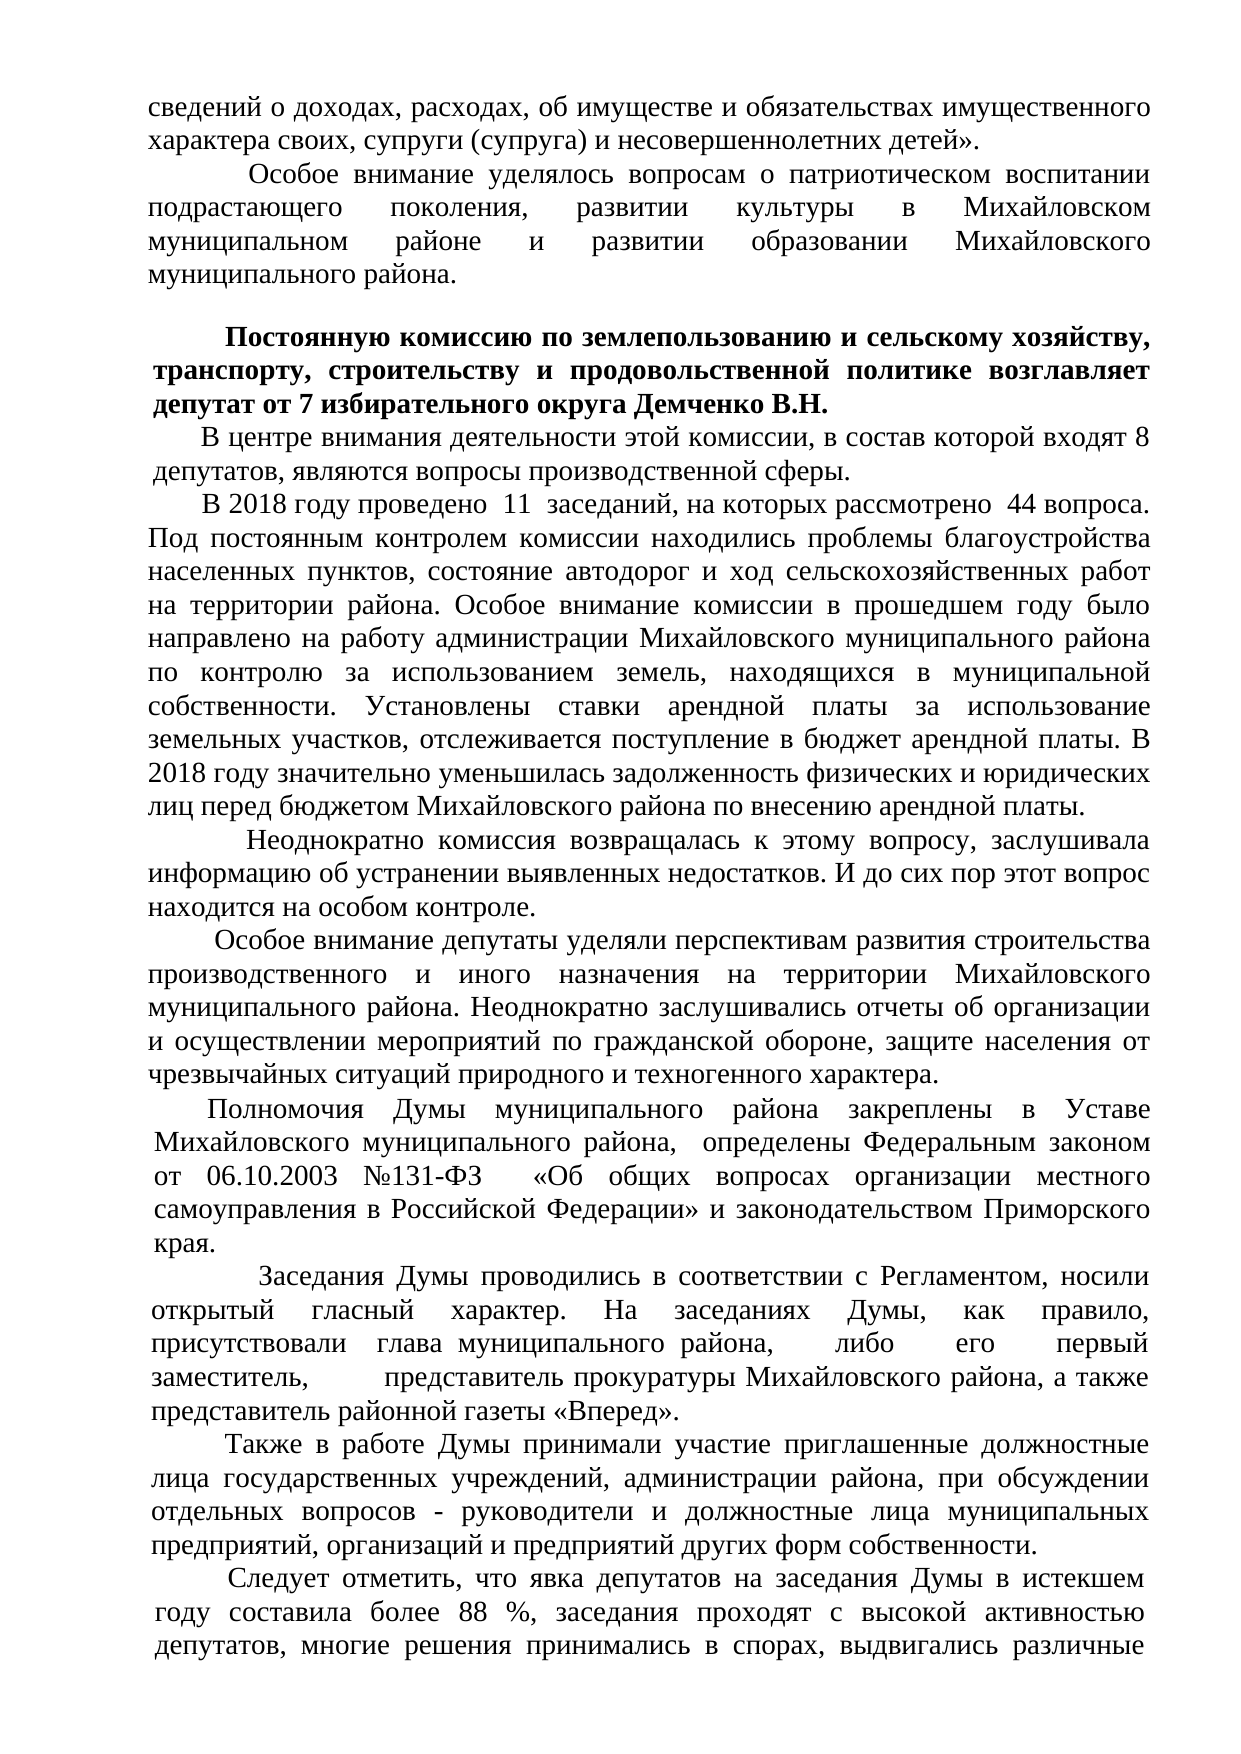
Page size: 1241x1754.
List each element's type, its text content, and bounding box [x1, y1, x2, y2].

text Полномочия Думы муниципального района закреплены в Уставе Михайловского муниципального района, определены Федеральным законом от 06.10.2003 №131-ФЗ «Об общих вопросах организации местного самоуправления в Российской Федерации» и законодательством Приморского края. [154, 1091, 1152, 1258]
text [154, 1560, 1146, 1661]
text В 2018 году проведено 11 заседаний, на которых рассмотрено 44 вопроса. Под постоянным контролем комиссии находились проблемы благоустройства населенных пунктов, состояние автодорог и ход сельскохозяйственных работ на территории района. Особое внимание комиссии в прошедшем году было направлено на работу администрации Михайловского муниципального района по контролю за использованием земель, находящихся в муниципальной собственности. Установлены ставки арендной платы за использование земельных участков, отслеживается поступление в бюджет арендной платы. В 2018 году значительно уменьшилась задолженность физических и юридических лиц перед бюджетом Михайловского района по внесению арендной платы. [148, 486, 1152, 822]
text Заседания Думы проводились в соответствии с Регламентом, носили открытый гласный характер. На заседаниях Думы, как правило, присутствовали глава муниципального района, либо его первый заместитель, представитель прокуратуры Михайловского района, а также представитель районной газеты «Вперед». [151, 1258, 1150, 1426]
text Особое внимание уделялось вопросам о патриотическом воспитании подрастающего поколения, развитии культуры в Михайловском муниципальном районе и развитии образовании Михайловского муниципального района. [148, 156, 1152, 290]
text Особое внимание депутаты уделяли перспективам развития строительства производственного и иного назначения на территории Михайловского муниципального района. Неоднократно заслушивались отчеты об организации и осуществлении мероприятий по гражданской обороне, защите населения от чрезвычайных ситуаций природного и техногенного характера. [148, 922, 1152, 1090]
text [148, 89, 1152, 156]
text В центре внимания деятельности этой комиссии, в состав которой входят 8 депутатов, являются вопросы производственной сферы. [153, 419, 1151, 486]
text Постоянную комиссию по землепользованию и сельскому хозяйству, транспорту, строительству и продовольственной политике возглавляет депутат от 7 избирательного округа Демченко В.Н. [153, 319, 1151, 419]
text Неоднократно комиссия возвращалась к этому вопросу, заслушивала информацию об устранении выявленных недостатков. И до сих пор этот вопрос находится на особом контроле. [148, 822, 1152, 922]
text Также в работе Думы принимали участие приглашенные должностные лица государственных учреждений, администрации района, при обсуждении отдельных вопросов - руководители и должностные лица муниципальных предприятий, организаций и предприятий других форм собственности. [151, 1426, 1150, 1560]
